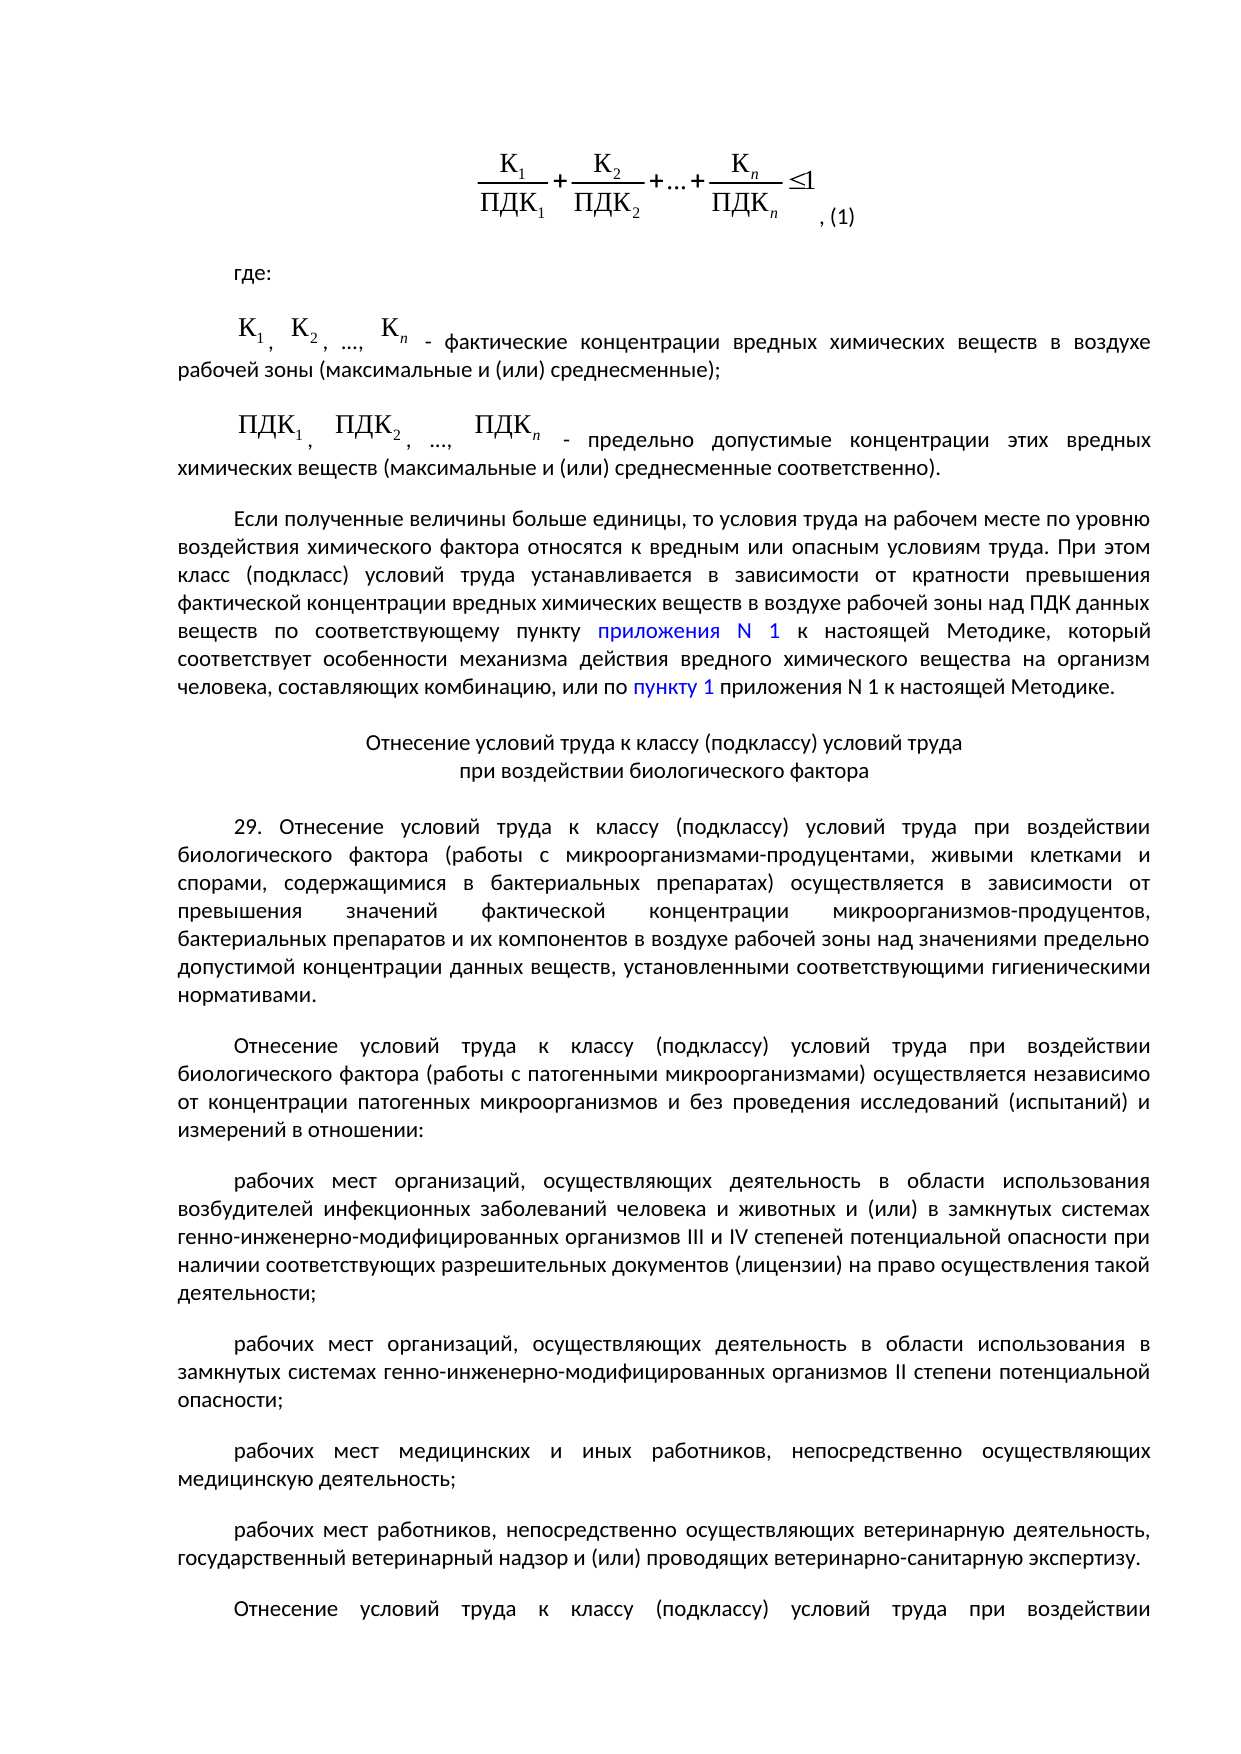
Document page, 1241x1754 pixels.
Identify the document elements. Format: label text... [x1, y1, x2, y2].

text Отнесение условий труда к классу (подклассу) условий труда [177, 728, 1152, 756]
text 29. Отнесение условий труда к классу (подклассу) условий труда при воздействии биологического фактора (работы с микроорганизмами-продуцентами, живыми клетками и спорами, содержащимися в бактериальных препаратах) осуществляется в зависимости от превышения значений фактической концентрации микроорганизмов-продуцентов, бактериальных препаратов и их компонентов в воздухе рабочей зоны над значениями предельно допустимой концентрации данных веществ, установленными соответствующими гигиеническими нормативами. [177, 812, 1152, 1008]
text рабочих мест работников, непосредственно осуществляющих ветеринарную деятельность, государственный ветеринарный надзор и (или) проводящих ветеринарно-санитарную экспертизу. [177, 1515, 1152, 1571]
text , , ..., - фактические концентрации вредных химических веществ в воздухе рабочей зоны (максимальные и (или) среднесменные); [177, 309, 1152, 383]
text где: [177, 258, 1152, 286]
text Если полученные величины больше единицы, то условия труда на рабочем месте по уровню воздействия химического фактора относятся к вредным или опасным условиям труда. При этом класс (подкласс) условий труда устанавливается в зависимости от кратности превышения фактической концентрации вредных химических веществ в воздухе рабочей зоны над ПДК данных веществ по соответствующему пункту приложения N 1 к настоящей Методике, который соответствует особенности механизма действия вредного химического вещества на организм человека, составляющих комбинацию, или по пункту 1 приложения N 1 к настоящей Методике. [177, 504, 1152, 700]
text рабочих мест медицинских и иных работников, непосредственно осуществляющих медицинскую деятельность; [177, 1436, 1152, 1492]
text , , ..., - предельно допустимые концентрации этих вредных химических веществ (максимальные и (или) среднесменные соответственно). [177, 406, 1152, 481]
text рабочих мест организаций, осуществляющих деятельность в области использования в замкнутых системах генно-инженерно-модифицированных организмов II степени потенциальной опасности; [177, 1329, 1152, 1413]
text Отнесение условий труда к классу (подклассу) условий труда при воздействии биологического фактора (работы с патогенными микроорганизмами) осуществляется независимо от концентрации патогенных микроорганизмов и без проведения исследований (испытаний) и измерений в отношении: [177, 1031, 1152, 1143]
text , (1) [177, 146, 1152, 230]
text рабочих мест организаций, осуществляющих деятельность в области использования возбудителей инфекционных заболеваний человека и животных и (или) в замкнутых системах генно-инженерно-модифицированных организмов III и IV степеней потенциальной опасности при наличии соответствующих разрешительных документов (лицензии) на право осуществления такой деятельности; [177, 1166, 1152, 1306]
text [177, 1594, 1152, 1622]
text при воздействии биологического фактора [177, 756, 1152, 784]
